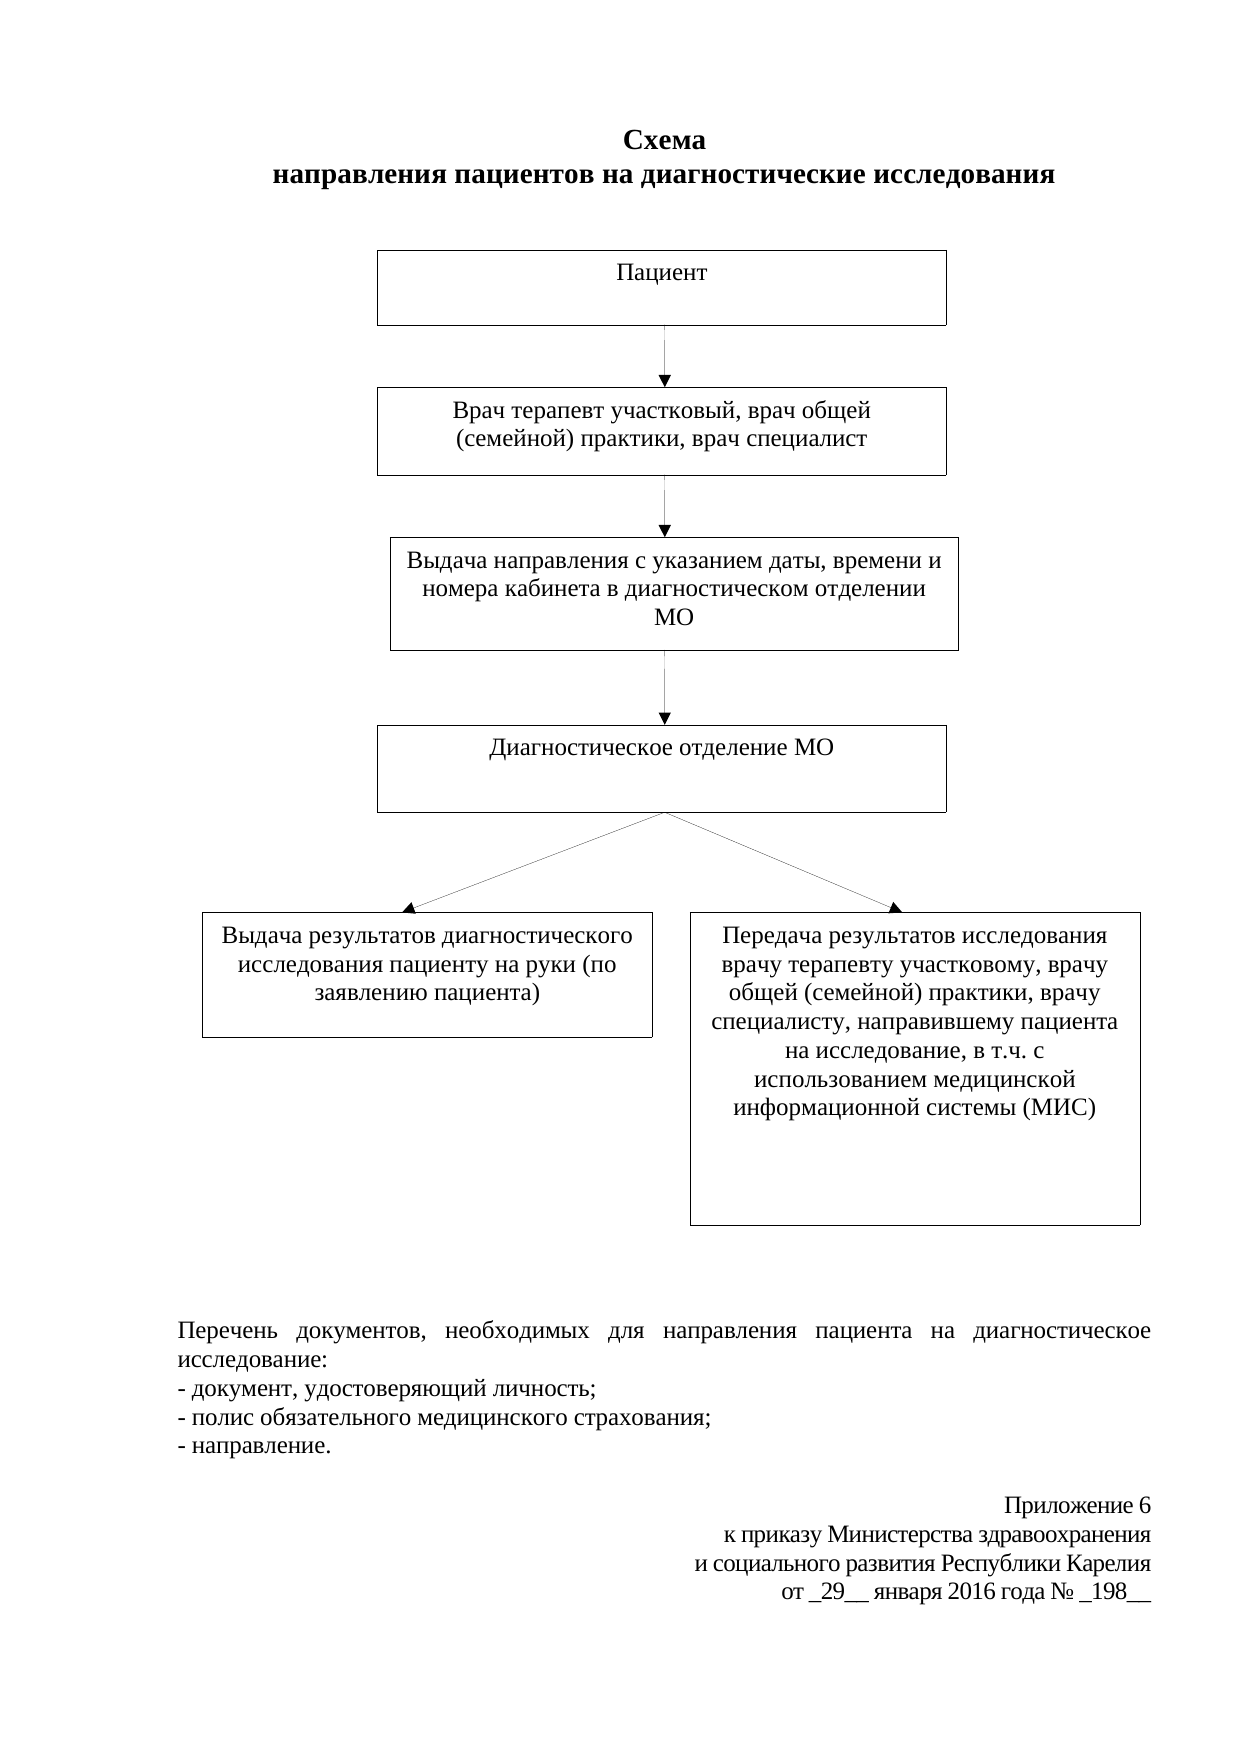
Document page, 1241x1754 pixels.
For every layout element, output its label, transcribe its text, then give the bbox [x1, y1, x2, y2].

text от _29__ января 2016 года № _198__ [177, 1576, 1152, 1605]
text Приложение 6 [177, 1490, 1152, 1519]
text - направление. [177, 1430, 1152, 1459]
text Схема [177, 122, 1152, 156]
text Перечень документов, необходимых для направления пациента на диагностическое исследование: [177, 1315, 1152, 1373]
text - полис обязательного медицинского страхования; [177, 1402, 1152, 1430]
text к приказу Министерства здравоохранения [177, 1519, 1152, 1548]
text и социального развития Республики Карелия [177, 1548, 1152, 1576]
text - документ, удостоверяющий личность; [177, 1373, 1152, 1402]
text направления пациентов на диагностические исследования [177, 156, 1152, 189]
